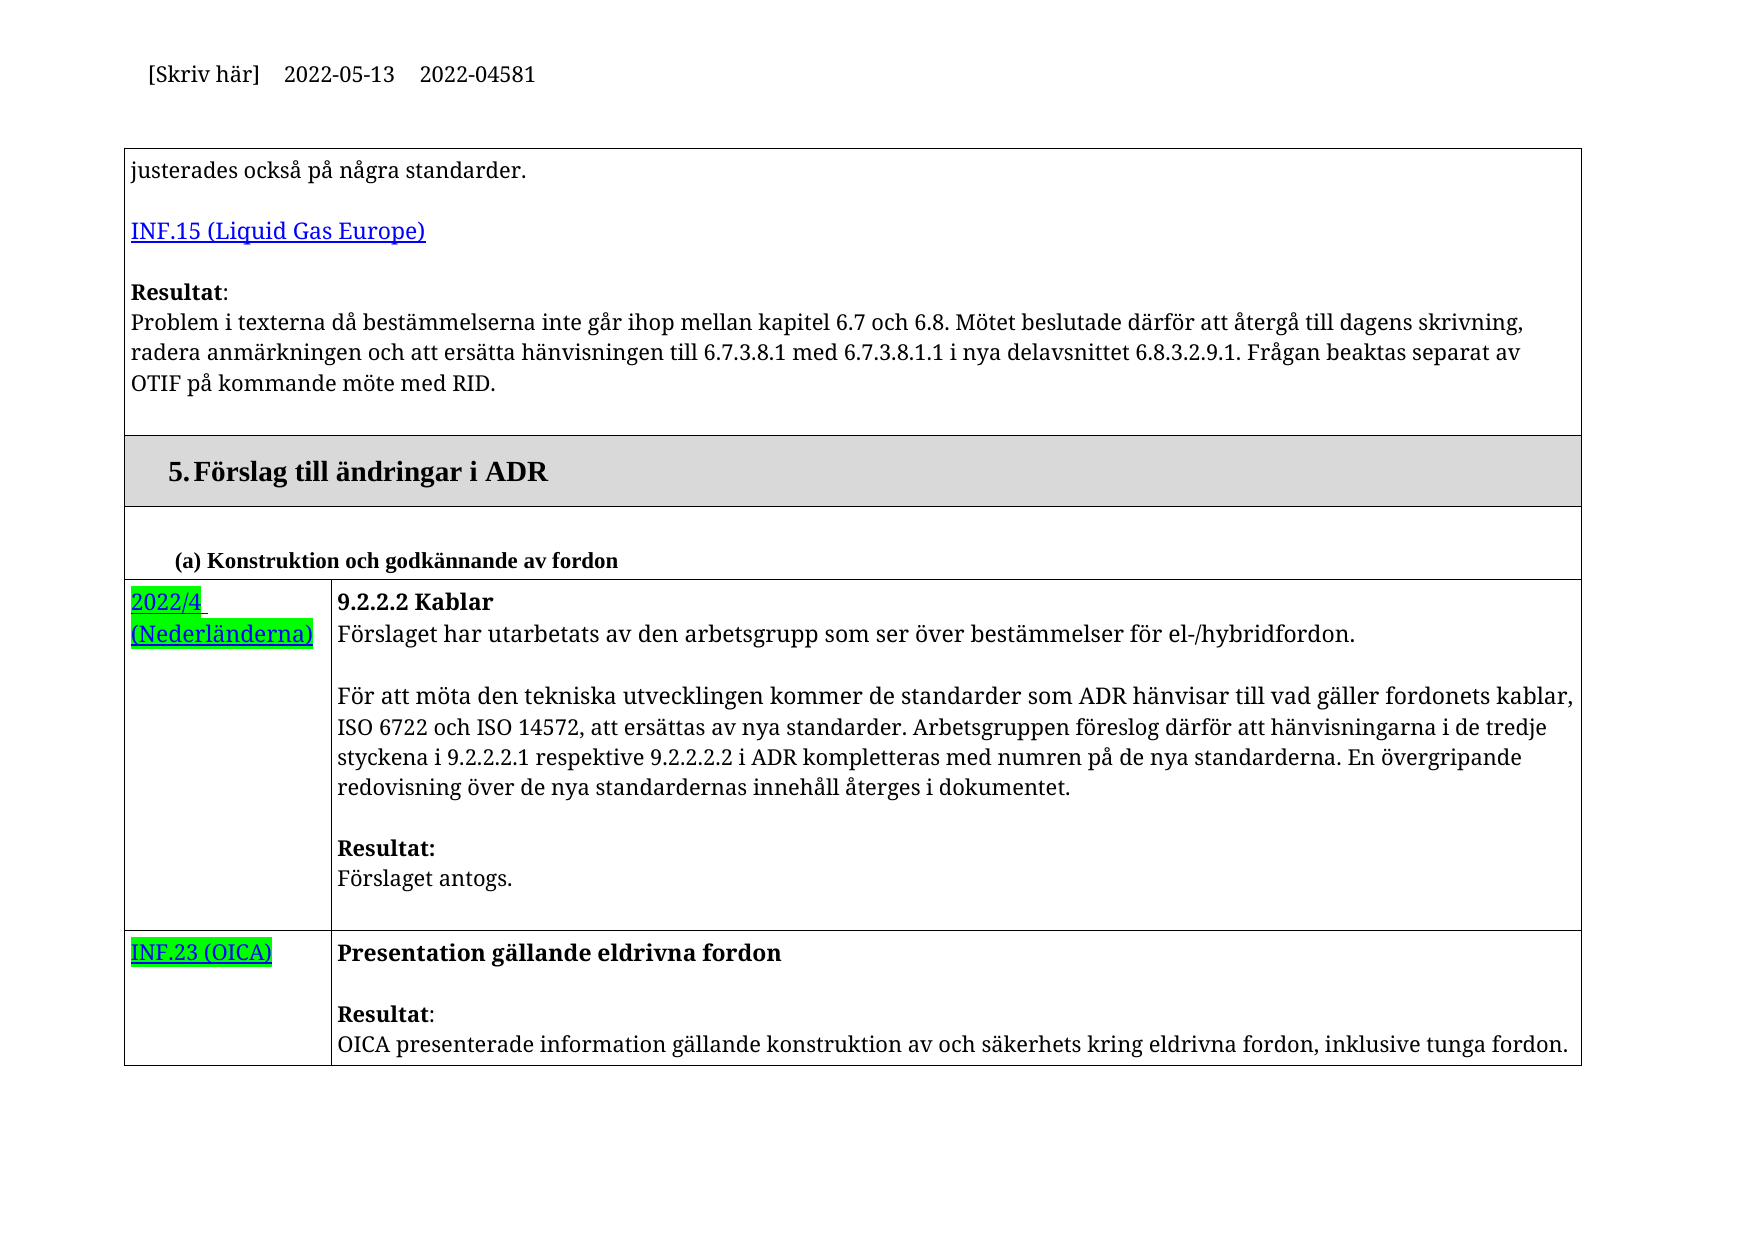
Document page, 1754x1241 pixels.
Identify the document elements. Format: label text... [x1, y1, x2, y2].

table_cell (a) Konstruktion och godkännande av fordon [125, 507, 1581, 579]
table_cell 9.2.2.2 Kablar Förslaget har utarbetats av den arbetsgrupp som ser över bestämmelser för el-/hybridfordon. För att möta den tekniska utvecklingen kommer de standarder som ADR hänvisar till vad gäller fordonets kablar, ISO 6722 och ISO 14572, att ersättas av nya standarder. Arbetsgruppen föreslog därför att hänvisningarna i de tredje styckena i 9.2.2.2.1 respektive 9.2.2.2.2 i ADR kompletteras med numren på de nya standarderna. En övergripande redovisning över de nya standardernas innehåll återges i dokumentet. Resultat: Förslaget antogs. [332, 580, 1581, 930]
table_cell Förslag till ändringar i ADR [125, 436, 1581, 506]
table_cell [332, 931, 1581, 1064]
table_cell 2022/4 (Nederländerna) [125, 580, 331, 930]
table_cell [125, 149, 1581, 434]
table_cell INF.23 (OICA) [125, 931, 331, 1064]
